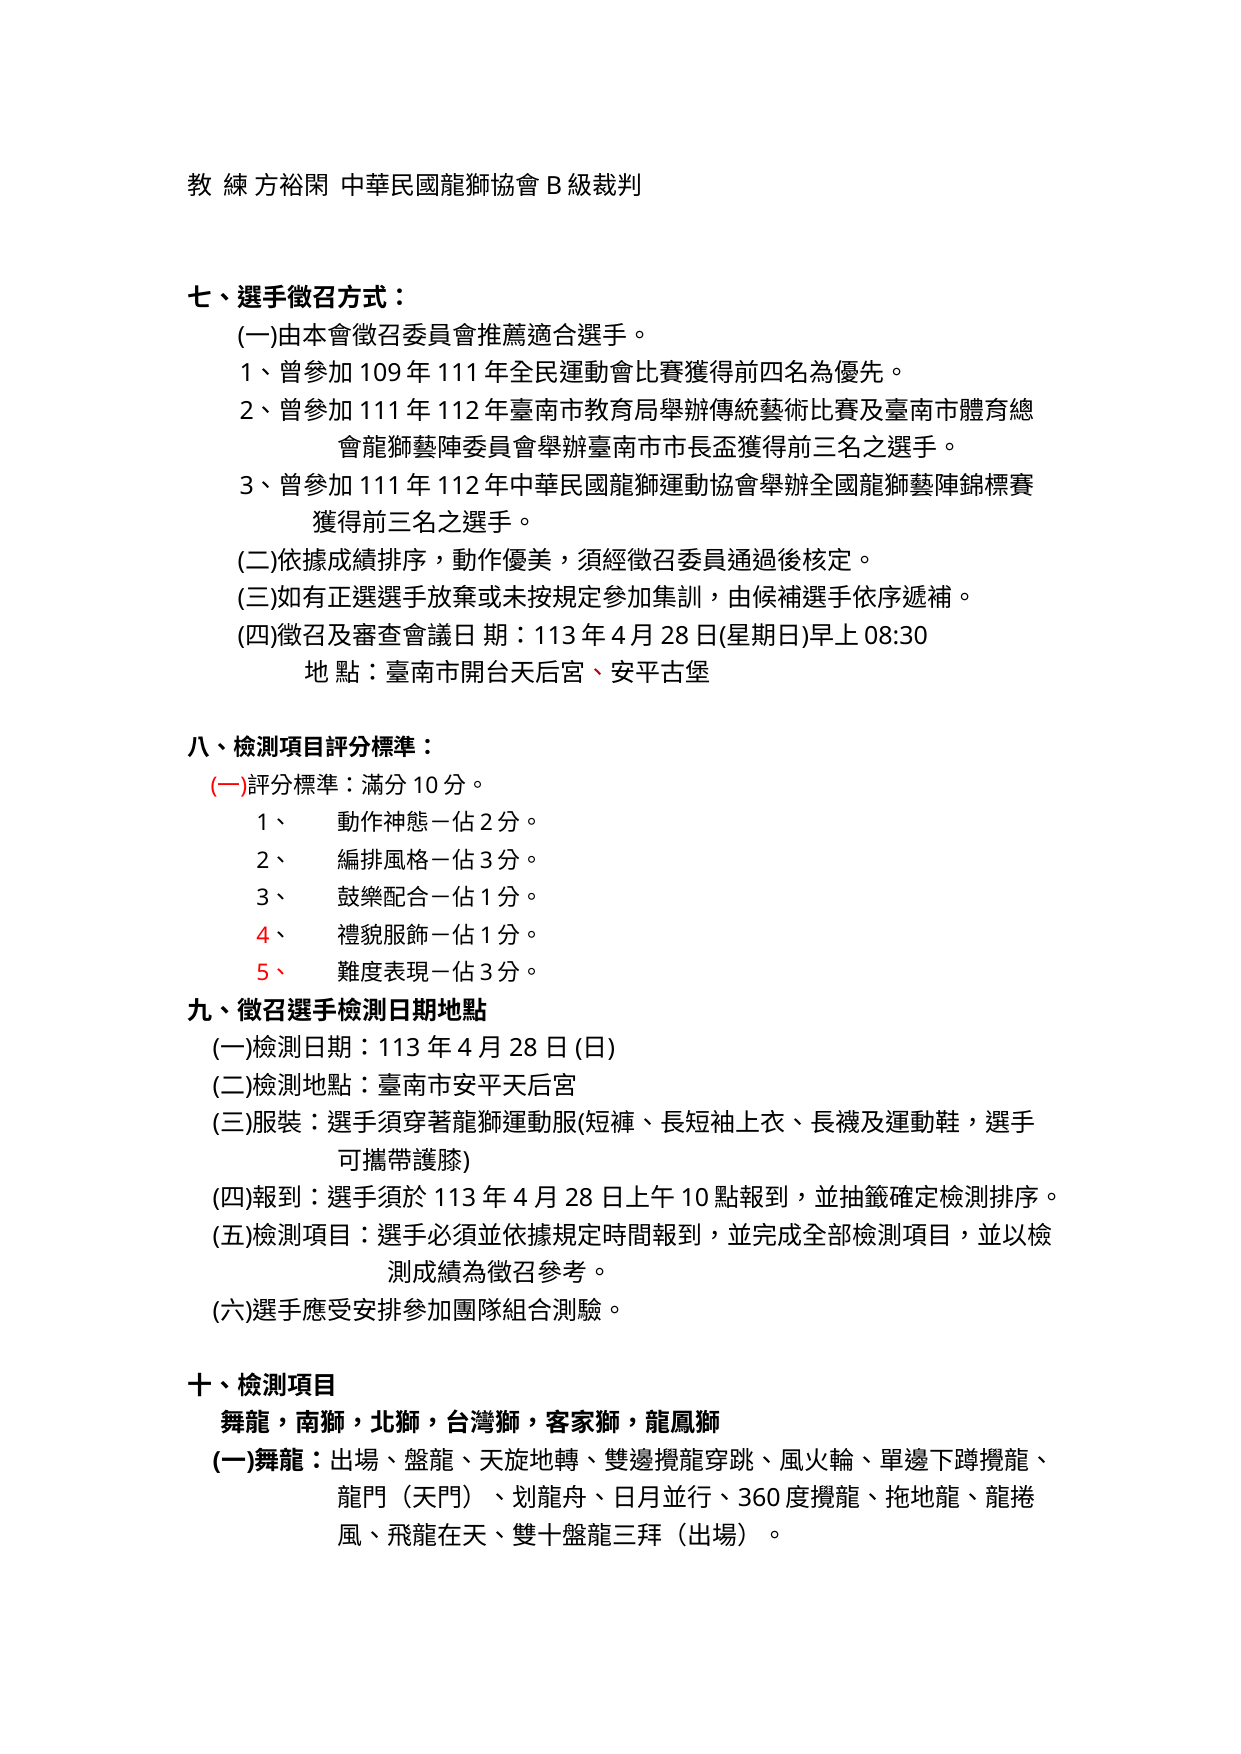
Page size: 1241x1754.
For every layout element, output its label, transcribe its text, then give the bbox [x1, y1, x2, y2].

text 3、 鼓樂配合－佔1分。 [187, 877, 1053, 914]
text 八、檢測項目評分標準： [187, 727, 1053, 764]
text 1、曾參加109年111年全民運動會比賽獲得前四名為優先。 [187, 352, 1053, 389]
text 3、曾參加111年112年中華民國龍獅運動協會舉辦全國龍獅藝陣錦標賽獲得前三名之選手。 [187, 464, 1053, 539]
text 5、 難度表現－佔3分。 [187, 952, 1053, 989]
text 地 點：臺南市開台天后宮、安平古堡 [187, 652, 1053, 689]
text (二)依據成績排序，動作優美，須經徵召委員通過後核定。 [187, 539, 1053, 577]
text (六)選手應受安排參加團隊組合測驗。 [187, 1289, 1053, 1327]
text (五)檢測項目：選手必須並依據規定時間報到，並完成全部檢測項目，並以檢測成績為徵召參考。 [212, 1214, 1053, 1289]
text 舞龍，南獅，北獅，台灣獅，客家獅，龍鳳獅 [187, 1402, 1053, 1439]
text 九、徵召選手檢測日期地點 [187, 989, 1053, 1027]
text 教 練 方裕閑 中華民國龍獅協會B級裁判 [187, 164, 1053, 202]
text 1、 動作神態－佔2分。 [187, 802, 1053, 839]
text (四)徵召及審查會議日 期：113年4月28日(星期日)早上08:30 [187, 614, 1053, 652]
text (一)由本會徵召委員會推薦適合選手。 [187, 314, 1053, 352]
text (二)檢測地點：臺南市安平天后宮 [187, 1064, 1053, 1102]
text 十、檢測項目 [187, 1364, 1053, 1402]
text 4、 禮貌服飾－佔1分。 [187, 914, 1053, 952]
text (三)如有正選選手放棄或未按規定參加集訓，由候補選手依序遞補。 [187, 577, 1053, 614]
text (一)評分標準：滿分10分。 [187, 764, 1053, 802]
text (三)服裝：選手須穿著龍獅運動服(短褲、長短袖上衣、長襪及運動鞋，選手可攜帶護膝) [212, 1102, 1053, 1177]
text 2、 編排風格－佔3分。 [187, 839, 1053, 877]
text 2、曾參加111年112年臺南市教育局舉辦傳統藝術比賽及臺南市體育總會龍獅藝陣委員會舉辦臺南市市長盃獲得前三名之選手。 [187, 389, 1053, 464]
text 七、選手徵召方式： [187, 277, 1053, 314]
text (四)報到：選手須於 113 年 4 月 28 日上午 10點報到，並抽籤確定檢測排序。 [212, 1177, 1053, 1214]
text (一)舞龍：出場、盤龍、天旋地轉、雙邊攪龍穿跳、風火輪、單邊下蹲攪龍、龍門（天門）、划龍舟、日月並行、360度攪龍、拖地龍、龍捲風、飛龍在天、雙十盤龍三拜（出場）。 [212, 1439, 1053, 1552]
text (一)檢測日期：113 年 4 月 28 日 (日) [187, 1027, 1053, 1064]
